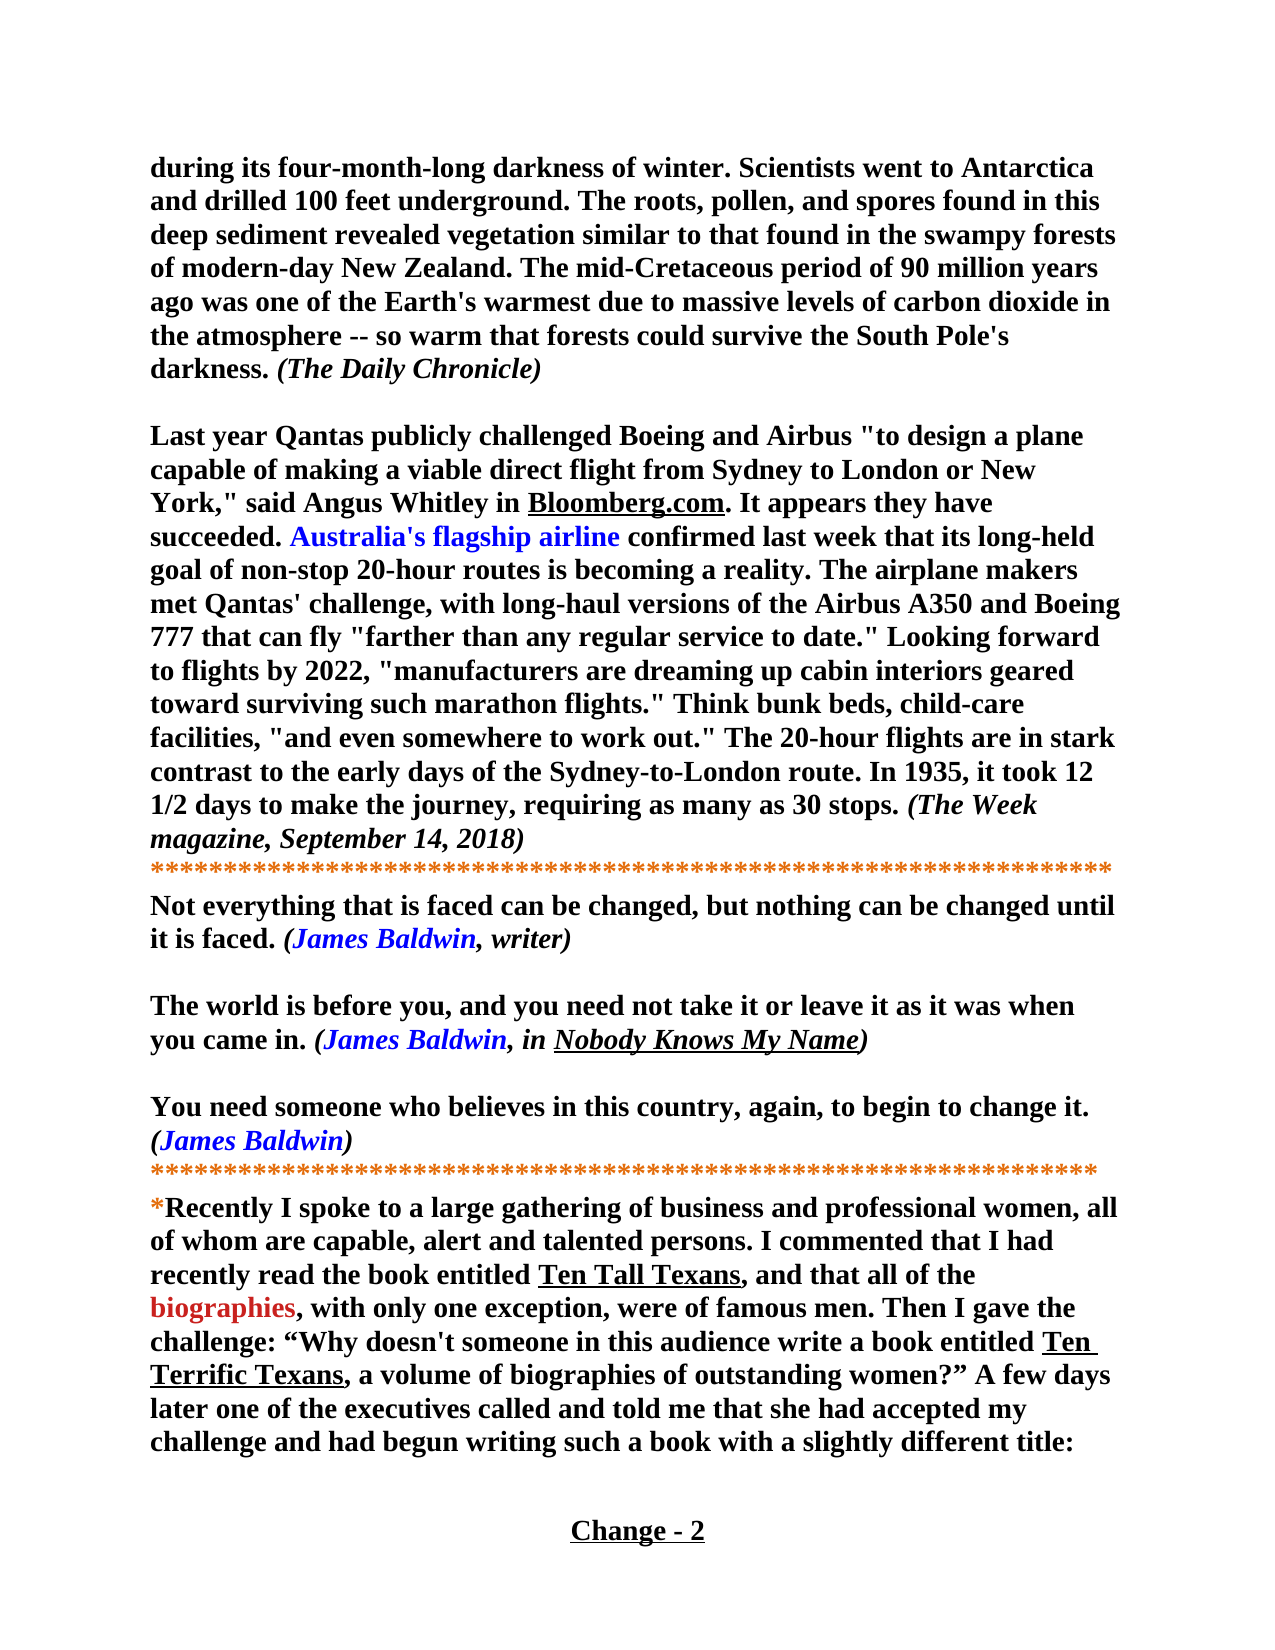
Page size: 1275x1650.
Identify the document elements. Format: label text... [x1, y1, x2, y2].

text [150, 1156, 1125, 1458]
text Last year Qantas publicly challenged Boeing and Airbus "to design a plane capable of making a viable direct flight from Sydney to London or New York," said Angus Whitley in Bloomberg.com. It appears they have succeeded. Australia's flagship airline confirmed last week that its long-held goal of non-stop 20-hour routes is becoming a reality. The airplane makers met Qantas' challenge, with long-haul versions of the Airbus A350 and Boeing 777 that can fly "farther than any regular service to date." Looking forward to flights by 2022, "manufacturers are dreaming up cabin interiors geared toward surviving such marathon flights." Think bunk beds, child-care facilities, "and even somewhere to work out." The 20-hour flights are in stark contrast to the early days of the Sydney-to-London route. In 1935, it took 12 1/2 days to make the journey, requiring as many as 30 stops. (The Week magazine, September 14, 2018) [150, 418, 1125, 854]
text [150, 150, 1125, 385]
text Not everything that is faced can be changed, but nothing can be changed until it is faced. (James Baldwin, writer) [150, 888, 1125, 955]
text You need someone who believes in this country, again, to begin to change it. (James Baldwin) [150, 1089, 1125, 1156]
text The world is before you, and you need not take it or leave it as it was when you came in. (James Baldwin, in Nobody Knows My Name) [150, 988, 1125, 1056]
text ****************************************************************** [150, 854, 1125, 888]
